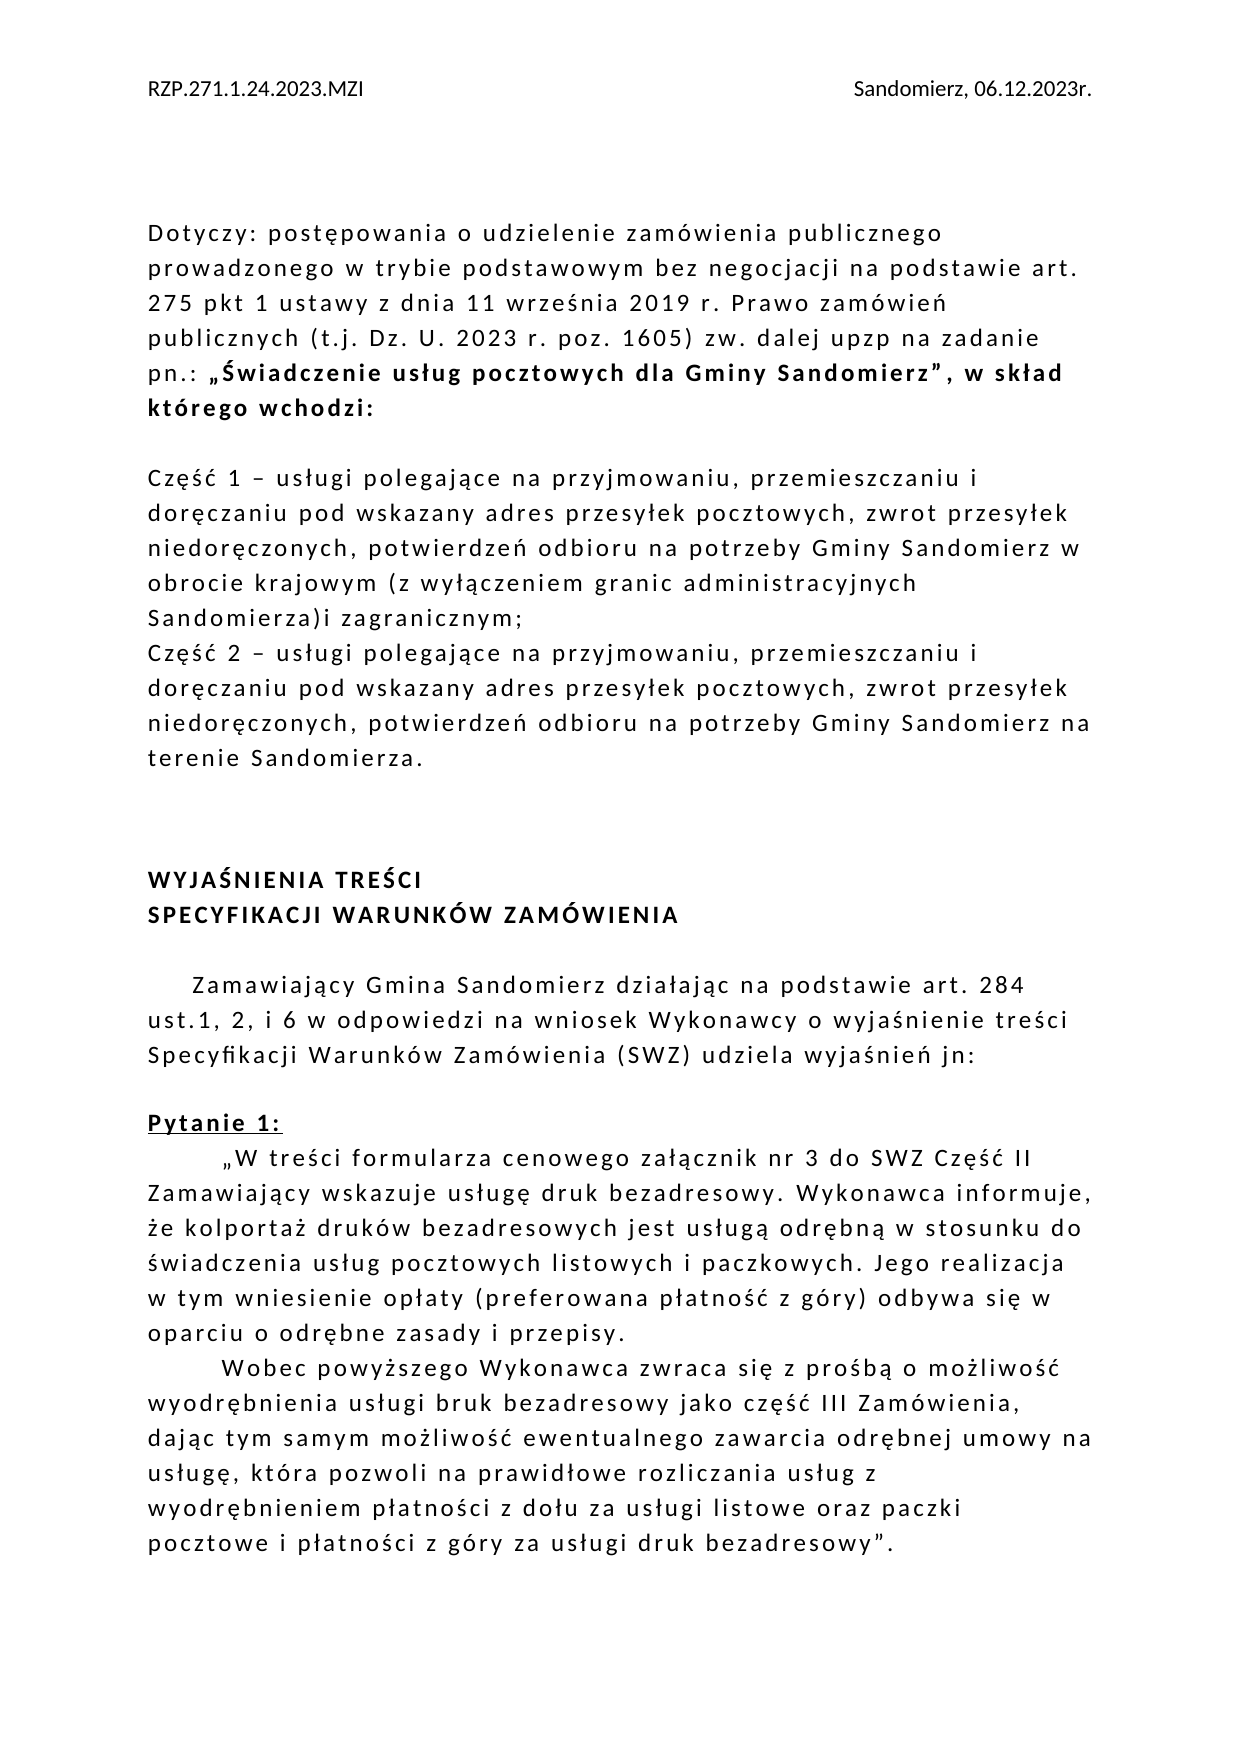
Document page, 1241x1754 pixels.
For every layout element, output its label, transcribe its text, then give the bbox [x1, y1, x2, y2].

text Dotyczy: postępowania o udzielenie zamówienia publicznego prowadzonego w trybie podstawowym bez negocjacji na podstawie art. 275 pkt 1 ustawy z dnia 11 września 2019 r. Prawo zamówień publicznych (t.j. Dz. U. 2023 r. poz. 1605) zw. dalej upzp na zadanie pn.: „Świadczenie usług pocztowych dla Gminy Sandomierz”, w skład którego wchodzi: [148, 218, 1093, 423]
text SPECYFIKACJI WARUNKÓW ZAMÓWIENIA [148, 899, 1093, 930]
text Pytanie 1: [148, 1107, 1093, 1137]
text WYJAŚNIENIA TREŚCI [148, 864, 1093, 895]
text Część 1 – usługi polegające na przyjmowaniu, przemieszczaniu i doręczaniu pod wskazany adres przesyłek pocztowych, zwrot przesyłek niedoręczonych, potwierdzeń odbioru na potrzeby Gminy Sandomierz w obrocie krajowym (z wyłączeniem granic administracyjnych Sandomierza)i zagranicznym; [148, 463, 1093, 633]
text „W treści formularza cenowego załącznik nr 3 do SWZ Część II Zamawiający wskazuje usługę druk bezadresowy. Wykonawca informuje, że kolportaż druków bezadresowych jest usługą odrębną w stosunku do świadczenia usług pocztowych listowych i paczkowych. Jego realizacja w tym wniesienie opłaty (preferowana płatność z góry) odbywa się w oparciu o odrębne zasady i przepisy. [148, 1142, 1093, 1347]
text Wobec powyższego Wykonawca zwraca się z prośbą o możliwość wyodrębnienia usługi bruk bezadresowy jako część III Zamówienia, dając tym samym możliwość ewentualnego zawarcia odrębnej umowy na usługę, która pozwoli na prawidłowe rozliczania usług z wyodrębnieniem płatności z dołu za usługi listowe oraz paczki pocztowe i płatności z góry za usługi druk bezadresowy”. [148, 1352, 1093, 1557]
text Zamawiający Gmina Sandomierz działając na podstawie art. 284 ust.1, 2, i 6 w odpowiedzi na wniosek Wykonawcy o wyjaśnienie treści Specyfikacji Warunków Zamówienia (SWZ) udziela wyjaśnień jn: [148, 969, 1093, 1070]
text Część 2 – usługi polegające na przyjmowaniu, przemieszczaniu i doręczaniu pod wskazany adres przesyłek pocztowych, zwrot przesyłek niedoręczonych, potwierdzeń odbioru na potrzeby Gminy Sandomierz na terenie Sandomierza. [148, 638, 1093, 773]
